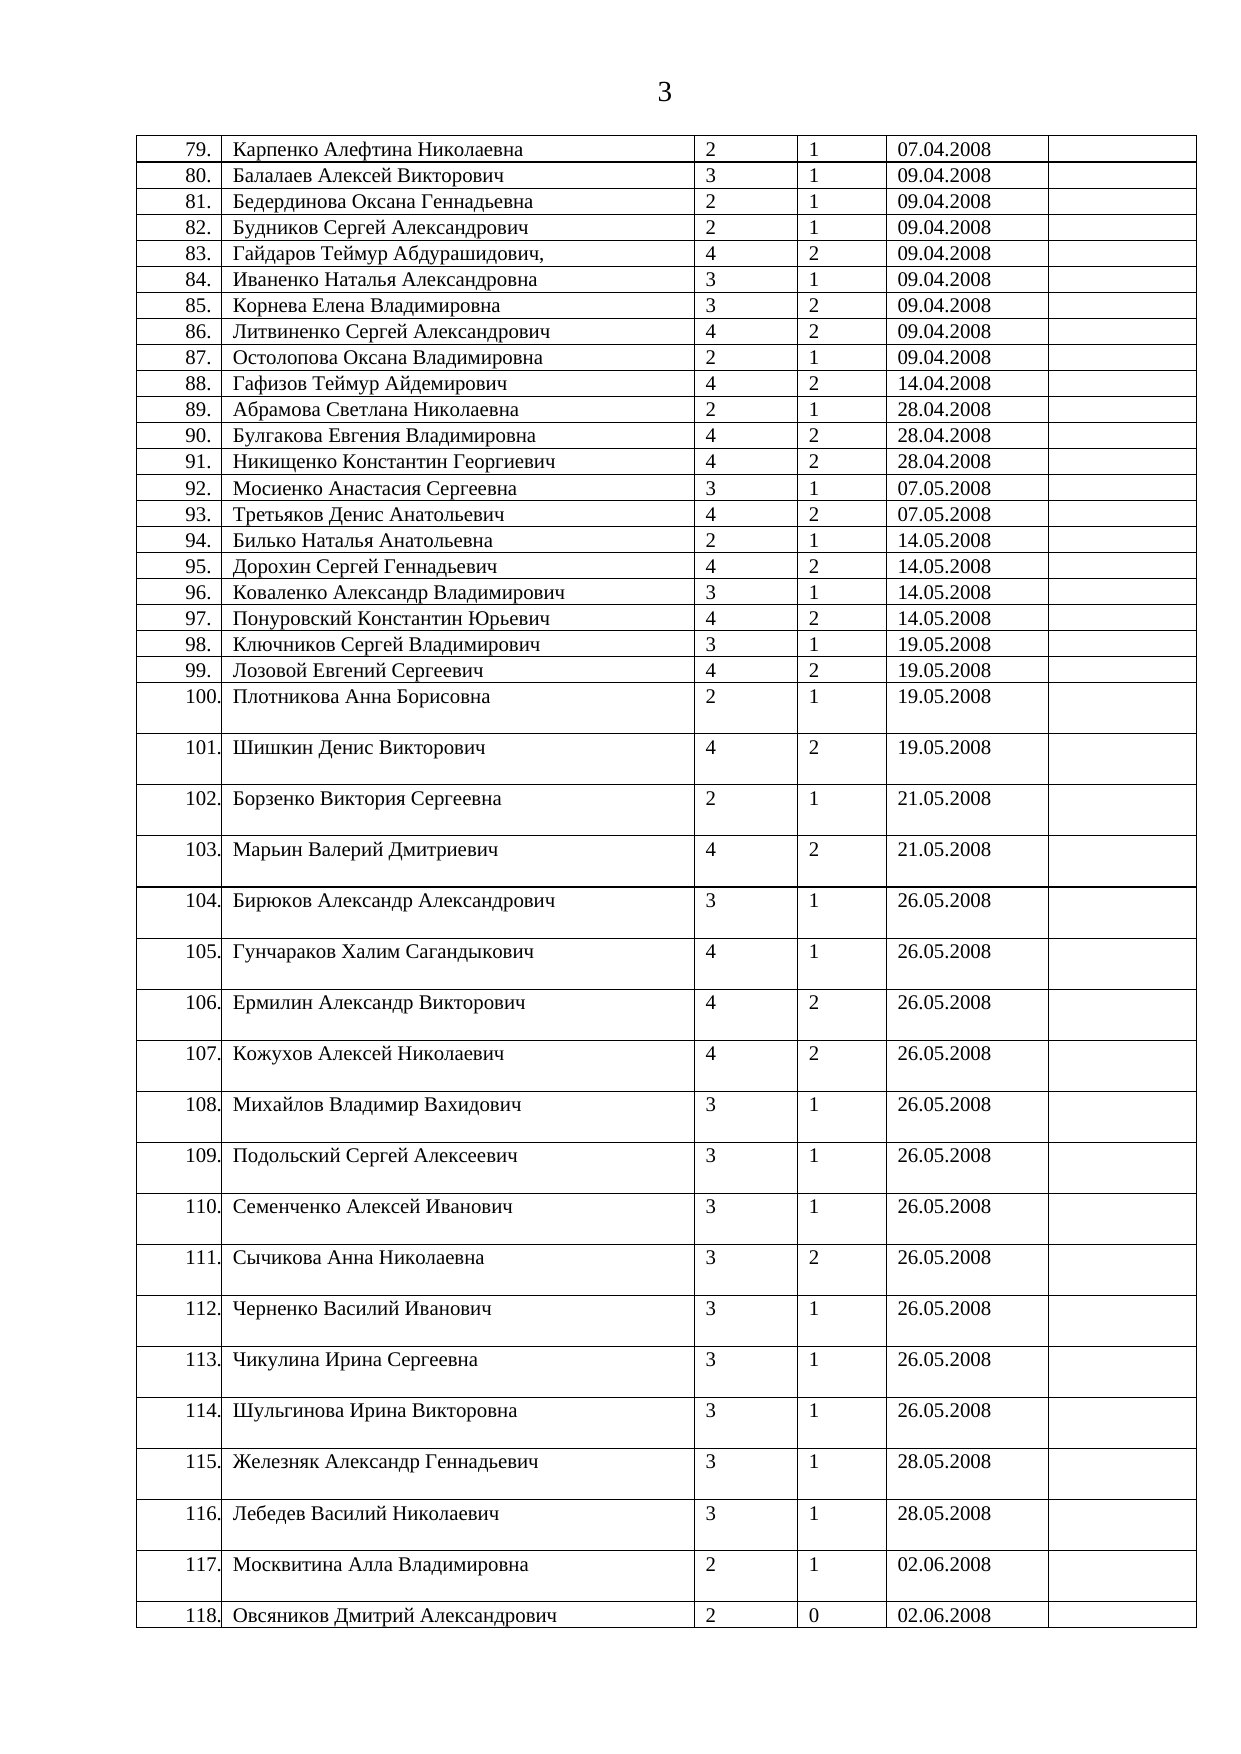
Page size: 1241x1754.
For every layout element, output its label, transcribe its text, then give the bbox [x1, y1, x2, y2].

table_cell 1 [798, 345, 886, 370]
table_cell [1049, 1602, 1196, 1627]
table_cell Подольский Сергей Алексеевич [222, 1143, 694, 1193]
table_cell 26.05.2008 [887, 1398, 1048, 1448]
table_cell 1 [798, 1551, 886, 1601]
table_cell [1049, 631, 1196, 656]
table_cell [137, 1194, 221, 1244]
table_cell 19.05.2008 [887, 734, 1048, 784]
table_cell 1 [798, 579, 886, 604]
table_cell 3 [695, 1194, 797, 1244]
table_cell [137, 657, 221, 682]
table_cell 21.05.2008 [887, 785, 1048, 835]
table_cell 2 [798, 734, 886, 784]
table_cell [137, 785, 221, 835]
table_cell [1049, 1194, 1196, 1244]
table_cell 1 [798, 631, 886, 656]
table_cell Плотникова Анна Борисовна [222, 683, 694, 733]
table_cell 1 [798, 939, 886, 988]
table_cell 1 [798, 136, 886, 161]
table_cell 2 [798, 1245, 886, 1295]
table_cell [1049, 836, 1196, 886]
table_cell Чикулина Ирина Сергеевна [222, 1347, 694, 1397]
table_cell Ключников Сергей Владимирович [222, 631, 694, 656]
table_cell 1 [798, 475, 886, 500]
table_cell 2 [798, 605, 886, 630]
table_cell 28.04.2008 [887, 423, 1048, 448]
table_cell Бедердинова Оксана Геннадьевна [222, 189, 694, 213]
table_cell 09.04.2008 [887, 345, 1048, 370]
table_cell [137, 836, 221, 886]
table_cell Гайдаров Теймур Абдурашидович, [222, 241, 694, 266]
table_cell 26.05.2008 [887, 1143, 1048, 1193]
table_cell 21.05.2008 [887, 836, 1048, 886]
table_cell [1049, 163, 1196, 187]
table_cell [137, 553, 221, 578]
table_cell [1049, 888, 1196, 937]
table_cell [137, 397, 221, 422]
table_cell 4 [695, 1041, 797, 1091]
table_cell [137, 163, 221, 187]
table_cell 1 [798, 1092, 886, 1142]
table_cell 1 [798, 1194, 886, 1244]
table_cell 07.04.2008 [887, 136, 1048, 161]
table_cell 26.05.2008 [887, 1092, 1048, 1142]
table_cell [1049, 1551, 1196, 1601]
table_cell [137, 1398, 221, 1448]
table_cell [137, 631, 221, 656]
table_cell Кожухов Алексей Николаевич [222, 1041, 694, 1091]
table_cell 3 [695, 1449, 797, 1499]
table_cell Остолопова Оксана Владимировна [222, 345, 694, 370]
table_cell [1049, 1245, 1196, 1295]
table_cell [137, 449, 221, 474]
table_cell 07.05.2008 [887, 475, 1048, 500]
table_cell 1 [798, 527, 886, 552]
table_cell 2 [798, 449, 886, 474]
table_cell [1049, 189, 1196, 213]
table_cell [137, 1092, 221, 1142]
table_cell [1049, 605, 1196, 630]
table_cell 09.04.2008 [887, 293, 1048, 318]
table_cell Коваленко Александр Владимирович [222, 579, 694, 604]
table_cell 19.05.2008 [887, 631, 1048, 656]
table_cell 09.04.2008 [887, 189, 1048, 213]
table_cell Иваненко Наталья Александровна [222, 267, 694, 292]
table_cell [1049, 345, 1196, 370]
table_cell Ермилин Александр Викторович [222, 990, 694, 1039]
table_cell [1049, 1143, 1196, 1193]
table_cell Лебедев Василий Николаевич [222, 1500, 694, 1550]
table_cell 2 [695, 189, 797, 213]
table_cell [1049, 423, 1196, 448]
table_cell 1 [798, 683, 886, 733]
table_cell [1049, 1500, 1196, 1550]
table_cell 3 [695, 293, 797, 318]
table_cell Железняк Александр Геннадьевич [222, 1449, 694, 1499]
table_cell [137, 136, 221, 161]
table_cell 28.05.2008 [887, 1449, 1048, 1499]
table_cell 1 [798, 1449, 886, 1499]
table_cell 2 [798, 293, 886, 318]
table_cell 2 [695, 785, 797, 835]
table_cell 1 [798, 888, 886, 937]
table_cell [1049, 579, 1196, 604]
table_cell [137, 888, 221, 937]
table_cell 1 [798, 267, 886, 292]
table_cell [1049, 241, 1196, 266]
table_cell [137, 990, 221, 1039]
table_cell [137, 345, 221, 370]
table_cell [137, 1500, 221, 1550]
table_cell [137, 293, 221, 318]
table_cell [137, 1041, 221, 1091]
table_cell Никищенко Константин Георгиевич [222, 449, 694, 474]
table_cell 09.04.2008 [887, 319, 1048, 344]
table_cell [1049, 475, 1196, 500]
table_cell [1049, 785, 1196, 835]
table_cell [1049, 449, 1196, 474]
table_cell 19.05.2008 [887, 683, 1048, 733]
table_cell 4 [695, 241, 797, 266]
table_cell [1049, 990, 1196, 1039]
table_cell 3 [695, 163, 797, 187]
table_cell 2 [695, 215, 797, 239]
table_cell 3 [695, 1398, 797, 1448]
table_cell 2 [798, 990, 886, 1039]
table_cell [137, 1245, 221, 1295]
table_cell Борзенко Виктория Сергеевна [222, 785, 694, 835]
table_cell 09.04.2008 [887, 241, 1048, 266]
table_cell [222, 1602, 694, 1627]
table_cell 4 [695, 605, 797, 630]
table_cell 2 [798, 371, 886, 396]
table_cell 3 [695, 267, 797, 292]
table_cell Балалаев Алексей Викторович [222, 163, 694, 187]
table_cell [1049, 1296, 1196, 1346]
table_cell [1049, 1398, 1196, 1448]
table_cell Будников Сергей Александрович [222, 215, 694, 239]
table_cell 26.05.2008 [887, 1194, 1048, 1244]
table_cell 4 [695, 319, 797, 344]
table_cell 1 [798, 1347, 886, 1397]
table_cell Семенченко Алексей Иванович [222, 1194, 694, 1244]
table_cell Карпенко Алефтина Николаевна [222, 136, 694, 161]
table_cell 26.05.2008 [887, 939, 1048, 988]
table_cell Шишкин Денис Викторович [222, 734, 694, 784]
table_cell 26.05.2008 [887, 888, 1048, 937]
table_cell [1049, 734, 1196, 784]
table_cell [1049, 1092, 1196, 1142]
table_cell [137, 319, 221, 344]
table_cell 3 [695, 579, 797, 604]
table_cell [137, 1347, 221, 1397]
table_cell 26.05.2008 [887, 1041, 1048, 1091]
table_cell Шульгинова Ирина Викторовна [222, 1398, 694, 1448]
table_cell [1049, 527, 1196, 552]
table_cell 1 [798, 163, 886, 187]
table_cell 14.05.2008 [887, 605, 1048, 630]
table_cell 1 [798, 397, 886, 422]
table_cell 2 [798, 553, 886, 578]
table_cell [1049, 397, 1196, 422]
table_cell 3 [695, 1245, 797, 1295]
table_cell 2 [798, 501, 886, 526]
table_cell 0 [798, 1602, 886, 1627]
table_cell 2 [695, 683, 797, 733]
table_cell 2 [798, 319, 886, 344]
table_cell 1 [798, 189, 886, 213]
table_cell [1049, 1041, 1196, 1091]
table_cell [1049, 371, 1196, 396]
table_cell Москвитина Алла Владимировна [222, 1551, 694, 1601]
table_cell [1049, 319, 1196, 344]
table_cell [137, 1449, 221, 1499]
table_cell [1049, 657, 1196, 682]
table_cell [1049, 683, 1196, 733]
table_cell Третьяков Денис Анатольевич [222, 501, 694, 526]
table_cell 2 [798, 1041, 886, 1091]
table_cell 28.05.2008 [887, 1500, 1048, 1550]
table_cell 2 [798, 241, 886, 266]
table_cell 1 [798, 215, 886, 239]
table_cell [137, 215, 221, 239]
table_cell 3 [695, 1500, 797, 1550]
table_cell 1 [798, 1296, 886, 1346]
table_cell 09.04.2008 [887, 267, 1048, 292]
table_cell [137, 501, 221, 526]
table_cell 09.04.2008 [887, 215, 1048, 239]
table_cell 4 [695, 990, 797, 1039]
table_cell [137, 1551, 221, 1601]
table_cell 1 [798, 785, 886, 835]
table_cell 4 [695, 836, 797, 886]
table_cell 2 [695, 397, 797, 422]
table_cell Гунчараков Халим Сагандыкович [222, 939, 694, 988]
table_cell 4 [695, 553, 797, 578]
table_cell [137, 1602, 221, 1627]
table_cell 2 [695, 136, 797, 161]
table_cell 28.04.2008 [887, 397, 1048, 422]
table_cell 2 [798, 836, 886, 886]
table_cell 26.05.2008 [887, 1296, 1048, 1346]
table_cell Мосиенко Анастасия Сергеевна [222, 475, 694, 500]
table_cell Понуровский Константин Юрьевич [222, 605, 694, 630]
table_cell 4 [695, 449, 797, 474]
table_cell [137, 371, 221, 396]
table_cell [1049, 267, 1196, 292]
table_cell 14.05.2008 [887, 527, 1048, 552]
table_cell [137, 579, 221, 604]
table_cell Сычикова Анна Николаевна [222, 1245, 694, 1295]
table_cell 1 [798, 1398, 886, 1448]
table_cell 26.05.2008 [887, 1245, 1048, 1295]
table_cell [137, 423, 221, 448]
table_cell Гафизов Теймур Айдемирович [222, 371, 694, 396]
table_cell [137, 267, 221, 292]
table_cell 1 [798, 1143, 886, 1193]
table_cell [137, 1296, 221, 1346]
table_cell [1049, 215, 1196, 239]
table_cell 2 [798, 423, 886, 448]
table_cell 14.05.2008 [887, 553, 1048, 578]
table_cell 14.04.2008 [887, 371, 1048, 396]
table_cell 3 [695, 1347, 797, 1397]
table_cell 14.05.2008 [887, 579, 1048, 604]
table_cell [137, 527, 221, 552]
table_cell [137, 241, 221, 266]
table_cell 4 [695, 423, 797, 448]
table_cell [137, 734, 221, 784]
table_cell [1049, 1449, 1196, 1499]
table_cell Михайлов Владимир Вахидович [222, 1092, 694, 1142]
table_cell 2 [695, 527, 797, 552]
table_cell [1049, 1347, 1196, 1397]
table_cell Билько Наталья Анатольевна [222, 527, 694, 552]
table_cell Марьин Валерий Дмитриевич [222, 836, 694, 886]
table_cell [137, 939, 221, 988]
table_cell 3 [695, 1092, 797, 1142]
table_cell Булгакова Евгения Владимировна [222, 423, 694, 448]
table_cell 19.05.2008 [887, 657, 1048, 682]
table_cell [1049, 553, 1196, 578]
table_cell 4 [695, 657, 797, 682]
table_cell 3 [695, 475, 797, 500]
table_cell [137, 189, 221, 213]
table_cell [137, 1143, 221, 1193]
table_cell [137, 475, 221, 500]
table_cell [1049, 939, 1196, 988]
table_cell 07.05.2008 [887, 501, 1048, 526]
table_cell 09.04.2008 [887, 163, 1048, 187]
table_cell 02.06.2008 [887, 1551, 1048, 1601]
table_cell 3 [695, 888, 797, 937]
table_cell 2 [695, 1602, 797, 1627]
table_cell Бирюков Александр Александрович [222, 888, 694, 937]
table_cell Литвиненко Сергей Александрович [222, 319, 694, 344]
table_cell 4 [695, 501, 797, 526]
table_cell Черненко Василий Иванович [222, 1296, 694, 1346]
table_cell [137, 683, 221, 733]
table_cell 02.06.2008 [887, 1602, 1048, 1627]
table_cell 3 [695, 631, 797, 656]
table_cell 1 [798, 1500, 886, 1550]
table_cell [1049, 293, 1196, 318]
table_cell 3 [695, 1143, 797, 1193]
table_cell 2 [695, 345, 797, 370]
table_cell 28.04.2008 [887, 449, 1048, 474]
table_cell 26.05.2008 [887, 990, 1048, 1039]
table_cell 4 [695, 939, 797, 988]
table_cell Абрамова Светлана Николаевна [222, 397, 694, 422]
table_cell Дорохин Сергей Геннадьевич [222, 553, 694, 578]
table_cell Корнева Елена Владимировна [222, 293, 694, 318]
table_cell 4 [695, 734, 797, 784]
table_cell [1049, 136, 1196, 161]
table_cell 2 [695, 1551, 797, 1601]
table_cell [137, 605, 221, 630]
table_cell Лозовой Евгений Сергеевич [222, 657, 694, 682]
table_cell [1049, 501, 1196, 526]
table_cell 4 [695, 371, 797, 396]
table_cell 2 [798, 657, 886, 682]
table_cell 26.05.2008 [887, 1347, 1048, 1397]
table_cell 3 [695, 1296, 797, 1346]
